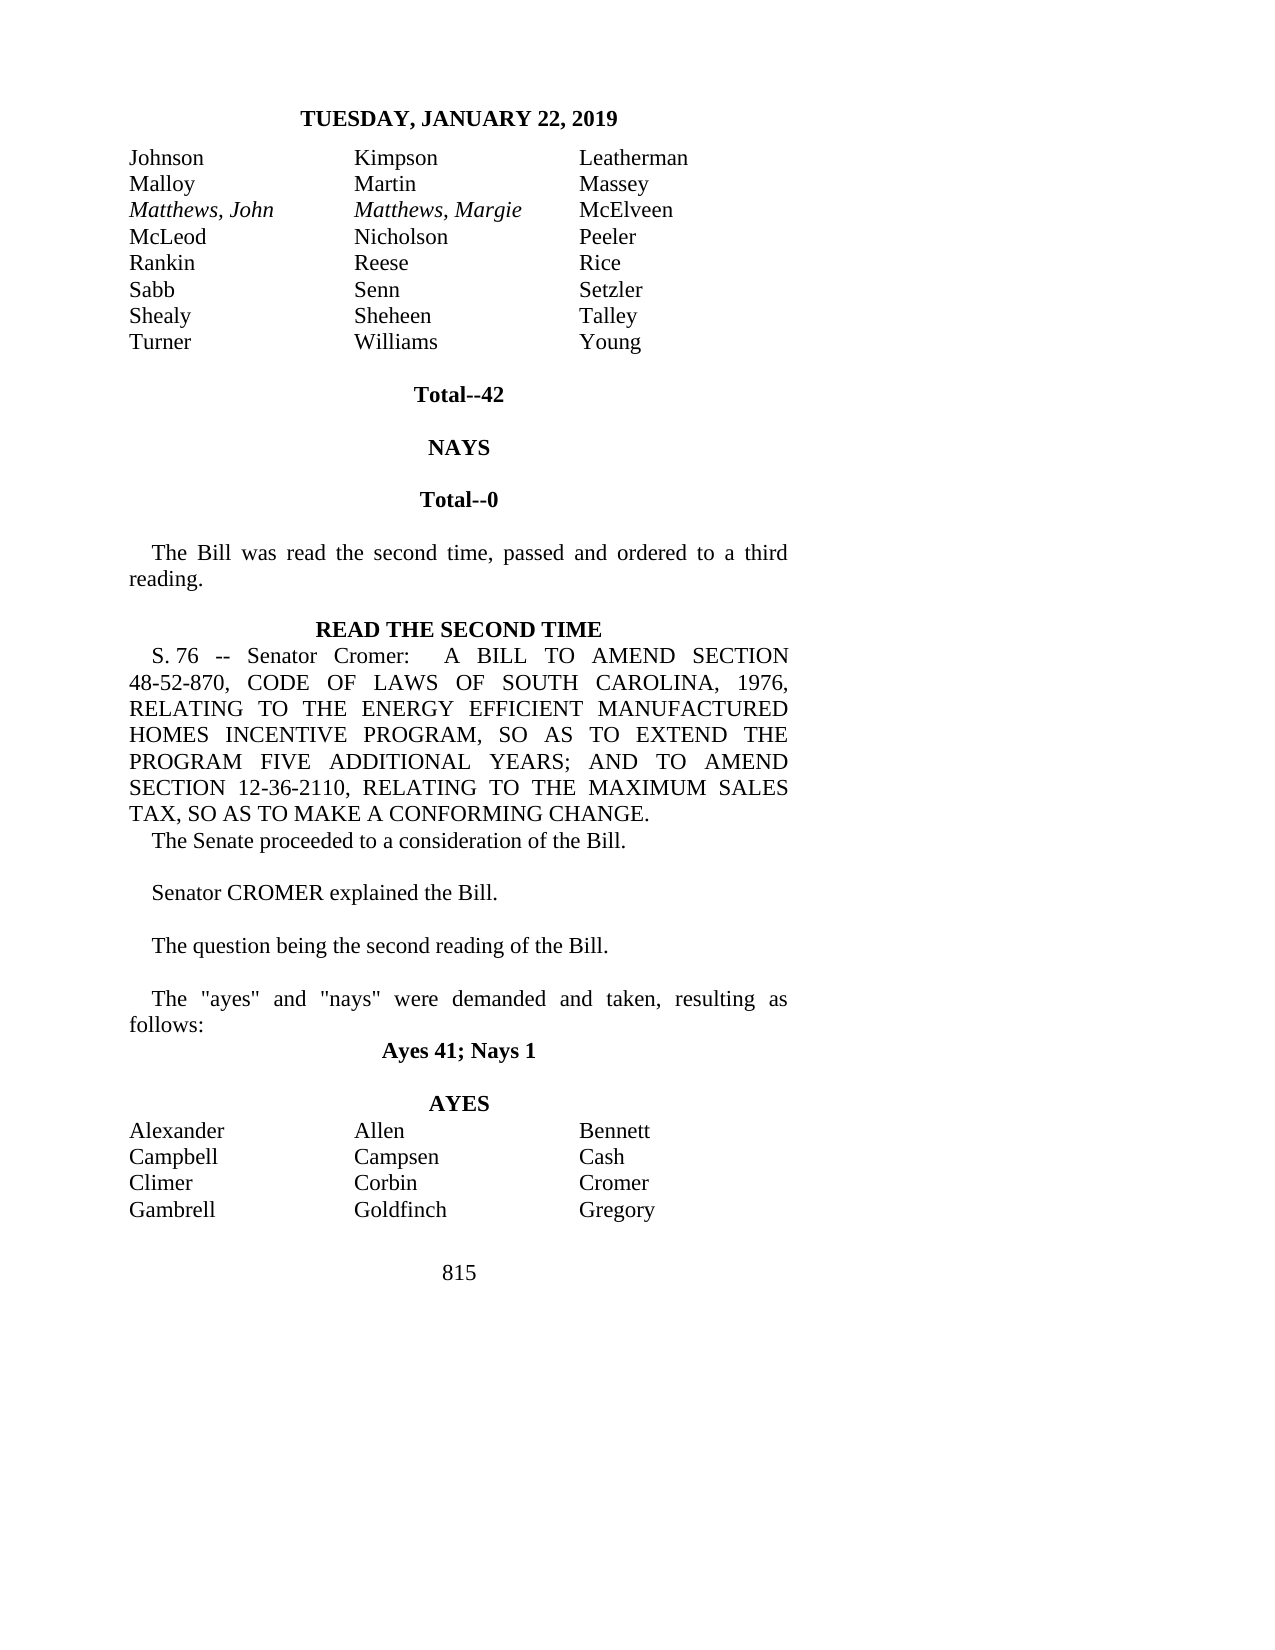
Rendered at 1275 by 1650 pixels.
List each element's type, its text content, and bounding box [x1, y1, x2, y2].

text Rankin Reese Rice [129, 249, 789, 276]
text Gambrell Goldfinch Gregory [129, 1196, 789, 1222]
text AYES [129, 1090, 789, 1117]
text Shealy Sheheen Talley [129, 302, 789, 328]
text McLeod Nicholson Peeler [129, 223, 789, 249]
text READ THE SECOND TIME [129, 616, 789, 642]
text Turner Williams Young [129, 328, 789, 355]
text The "ayes" and "nays" were demanded and taken, resulting as follows: [129, 985, 789, 1038]
text Sabb Senn Setzler [129, 276, 789, 302]
text Matthews, John Matthews, Margie McElveen [129, 197, 789, 223]
text Total--42 [129, 381, 789, 407]
text Alexander Allen Bennett [129, 1117, 789, 1143]
text The Senate proceeded to a consideration of the Bill. [129, 827, 789, 853]
text Johnson Kimpson Leatherman [129, 144, 789, 170]
text Ayes 41; Nays 1 [129, 1038, 789, 1064]
text Malloy Martin Massey [129, 170, 789, 197]
text The Bill was read the second time, passed and ordered to a third reading. [129, 539, 789, 592]
text S. 76 -- Senator Cromer: A BILL TO AMEND SECTION 48-52-870, CODE OF LAWS OF SOUTH CAROLINA, 1976, RELATING TO THE ENERGY EFFICIENT MANUFACTURED HOMES INCENTIVE PROGRAM, SO AS TO EXTEND THE PROGRAM FIVE ADDITIONAL YEARS; AND TO AMEND SECTION 12-36-2110, RELATING TO THE MAXIMUM SALES TAX, SO AS TO MAKE A CONFORMING CHANGE. [129, 642, 789, 827]
text NAYS [129, 434, 789, 460]
text Total--0 [129, 486, 789, 513]
text Campbell Campsen Cash [129, 1143, 789, 1169]
text Senator CROMER explained the Bill. [129, 879, 789, 906]
text Climer Corbin Cromer [129, 1169, 789, 1196]
text The question being the second reading of the Bill. [129, 932, 789, 958]
